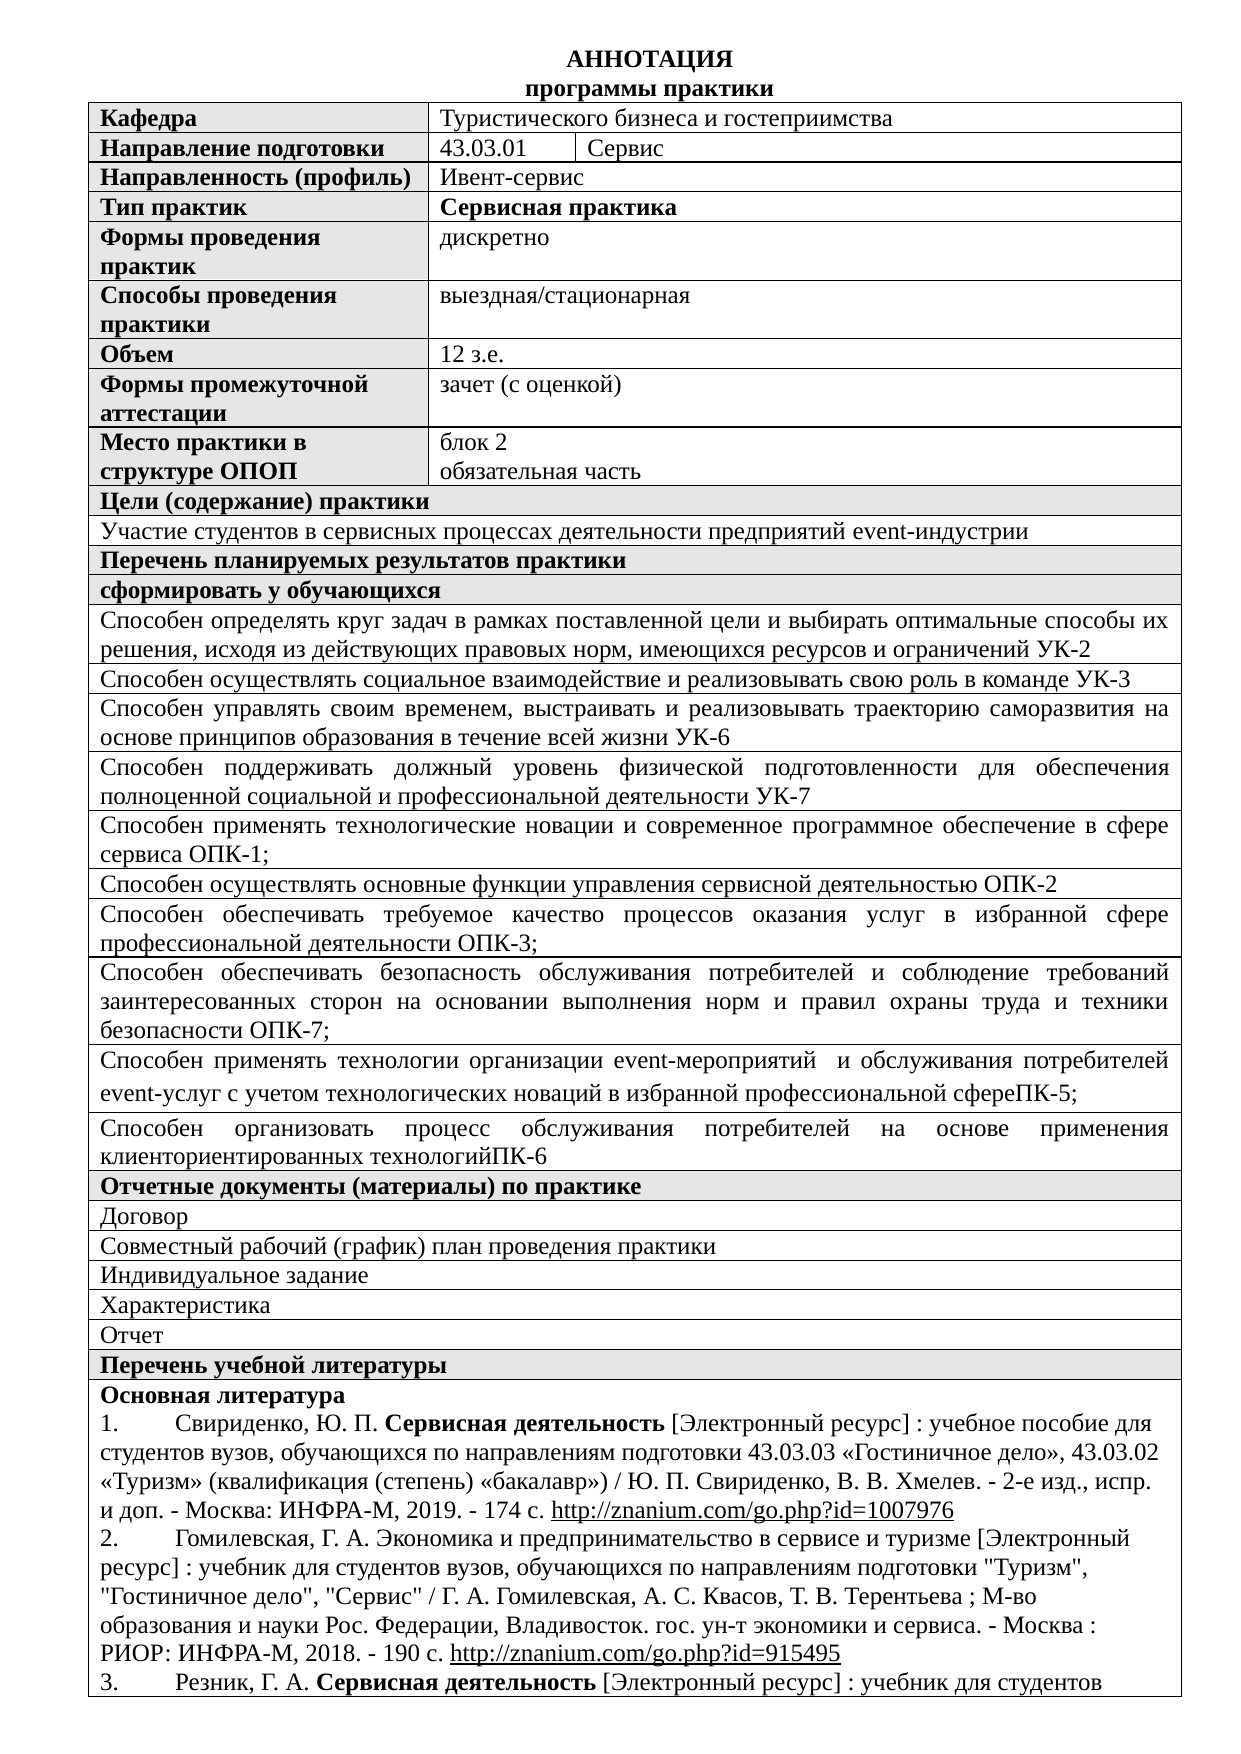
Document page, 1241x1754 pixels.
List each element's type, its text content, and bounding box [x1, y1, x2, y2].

table_cell дискретно [429, 222, 1181, 279]
table_cell Совместный рабочий (график) план проведения практики [89, 1231, 1181, 1259]
table_cell Отчет [89, 1320, 1181, 1349]
table_cell Перечень планируемых результатов практики [89, 546, 1181, 574]
table_cell зачет (с оценкой) [429, 369, 1181, 426]
table_cell Способы проведения практики [89, 281, 428, 338]
table_cell Способен организовать процесс обслуживания потребителей на основе применения клиенториентированных технологийПК-6 [89, 1113, 1181, 1170]
table_cell Ивент-сервис [429, 163, 1181, 191]
table_cell Место практики в структуре ОПОП [89, 428, 428, 485]
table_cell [89, 1380, 1181, 1696]
table_cell Цели (содержание) практики [89, 486, 1181, 515]
table_cell Способен обеспечивать требуемое качество процессов оказания услуг в избранной сфере профессиональной деятельности ОПК-3; [89, 899, 1181, 956]
table_cell Участие студентов в сервисных процессах деятельности предприятий event-индустрии [89, 516, 1181, 544]
table_cell Индивидуальное задание [89, 1261, 1181, 1289]
table_cell Направление подготовки [89, 133, 428, 161]
table_header Кафедра [89, 103, 428, 132]
table_cell 12 з.е. [429, 339, 1181, 368]
table_cell Способен применять технологические новации и современное программное обеспечение в сфере сервиса ОПК-1; [89, 811, 1181, 868]
table_cell Формы проведения практик [89, 222, 428, 279]
table_cell Отчетные документы (материалы) по практике [89, 1171, 1181, 1200]
table_cell Способен управлять своим временем, выстраивать и реализовывать траекторию саморазвития на основе принципов образования в течение всей жизни УК-6 [89, 694, 1181, 751]
table_cell Перечень учебной литературы [89, 1350, 1181, 1379]
table_cell Способен осуществлять социальное взаимодействие и реализовывать свою роль в команде УК-3 [89, 664, 1181, 692]
table_cell Направленность (профиль) [89, 163, 428, 191]
table_cell Формы промежуточной аттестации [89, 369, 428, 426]
text программы практики [118, 73, 1181, 102]
table_cell Характеристика [89, 1290, 1181, 1319]
table_cell выездная/стационарная [429, 281, 1181, 338]
table_cell Сервисная практика [429, 192, 1181, 221]
text АННОТАЦИЯ [118, 44, 1181, 73]
table_cell Способен применять технологии организации event-мероприятий и обслуживания потребителей event-услуг с учетом технологических новаций в избранной профессиональной сфереПК-5; [89, 1045, 1181, 1112]
table_cell Договор [89, 1201, 1181, 1230]
table_cell Тип практик [89, 192, 428, 221]
table_cell Способен определять круг задач в рамках поставленной цели и выбирать оптимальные способы их решения, исходя из действующих правовых норм, имеющихся ресурсов и ограничений УК-2 [89, 605, 1181, 663]
table_cell Способен обеспечивать безопасность обслуживания потребителей и соблюдение требований заинтересованных сторон на основании выполнения норм и правил охраны труда и техники безопасности ОПК-7; [89, 958, 1181, 1044]
table_cell 43.03.01 [429, 133, 575, 161]
table_cell сформировать у обучающихся [89, 575, 1181, 604]
table_cell Способен поддерживать должный уровень физической подготовленности для обеспечения полноценной социальной и профессиональной деятельности УК-7 [89, 752, 1181, 809]
table_cell Способен осуществлять основные функции управления сервисной деятельностью ОПК-2 [89, 869, 1181, 898]
table_cell Объем [89, 339, 428, 368]
table_cell блок 2 обязательная часть [429, 428, 1181, 485]
table_header Туристического бизнеса и гостеприимства [429, 103, 1181, 132]
table_cell Сервис [576, 133, 1181, 161]
